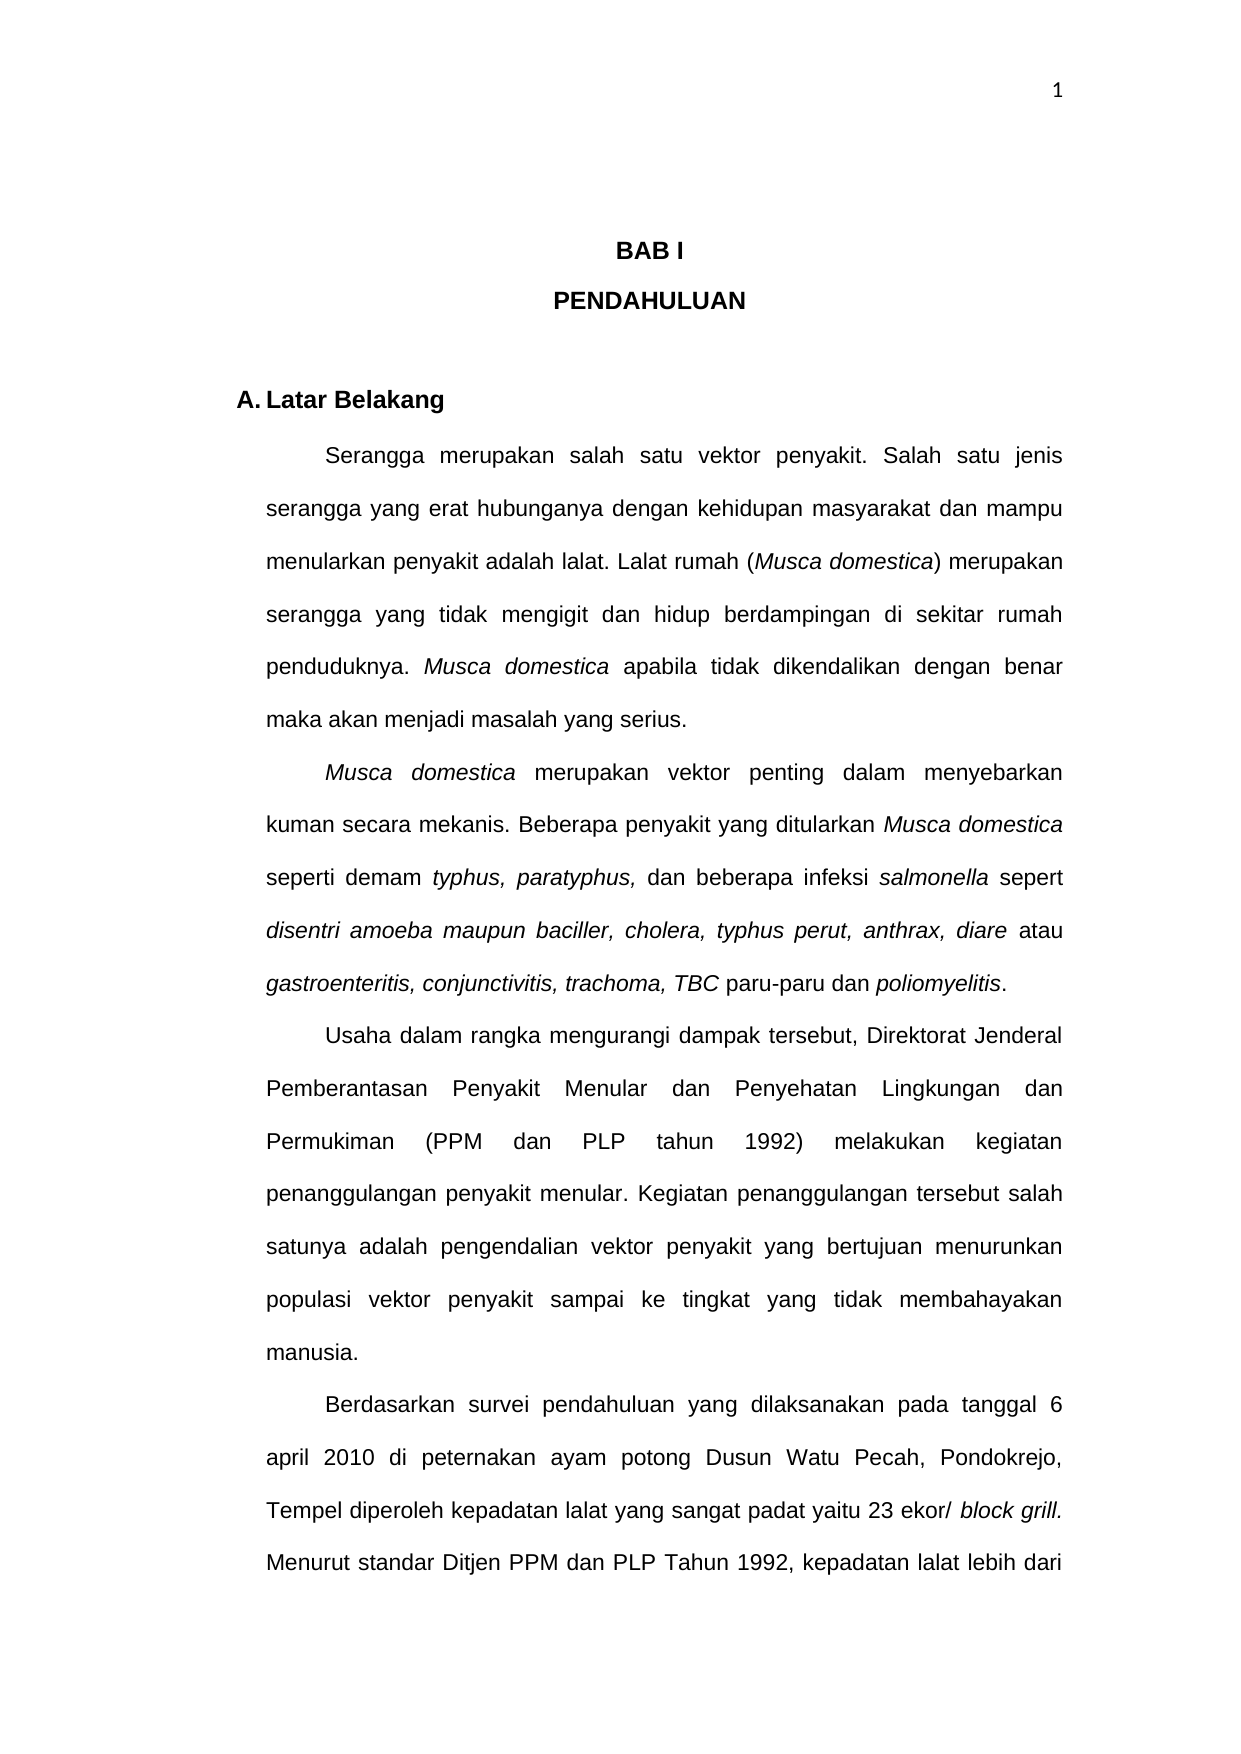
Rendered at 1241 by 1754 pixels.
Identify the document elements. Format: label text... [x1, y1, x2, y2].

text PENDAHULUAN [236, 286, 1063, 314]
text Usaha dalam rangka mengurangi dampak tersebut, Direktorat Jenderal Pemberantasan Penyakit Menular dan Penyehatan Lingkungan dan Permukiman (PPM dan PLP tahun 1992) melakukan kegiatan penanggulangan penyakit menular. Kegiatan penanggulangan tersebut salah satunya adalah pengendalian vektor penyakit yang bertujuan menurunkan populasi vektor penyakit sampai ke tingkat yang tidak membahayakan manusia. [266, 1022, 1063, 1365]
text Serangga merupakan salah satu vektor penyakit. Salah satu jenis serangga yang erat hubunganya dengan kehidupan masyarakat dan mampu menularkan penyakit adalah lalat. Lalat rumah (Musca domestica) merupakan serangga yang tidak mengigit dan hidup berdampingan di sekitar rumah penduduknya. Musca domestica apabila tidak dikendalikan dengan benar maka akan menjadi masalah yang serius. [266, 442, 1063, 732]
list Latar Belakang [236, 385, 1063, 414]
text Musca domestica merupakan vektor penting dalam menyebarkan kuman secara mekanis. Beberapa penyakit yang ditularkan Musca domestica seperti demam typhus, paratyphus, dan beberapa infeksi salmonella sepert disentri amoeba maupun baciller, cholera, typhus perut, anthrax, diare atau gastroenteritis, conjunctivitis, trachoma, TBC paru-paru dan poliomyelitis. [266, 759, 1063, 996]
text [266, 1391, 1063, 1576]
text BAB I [236, 236, 1063, 265]
